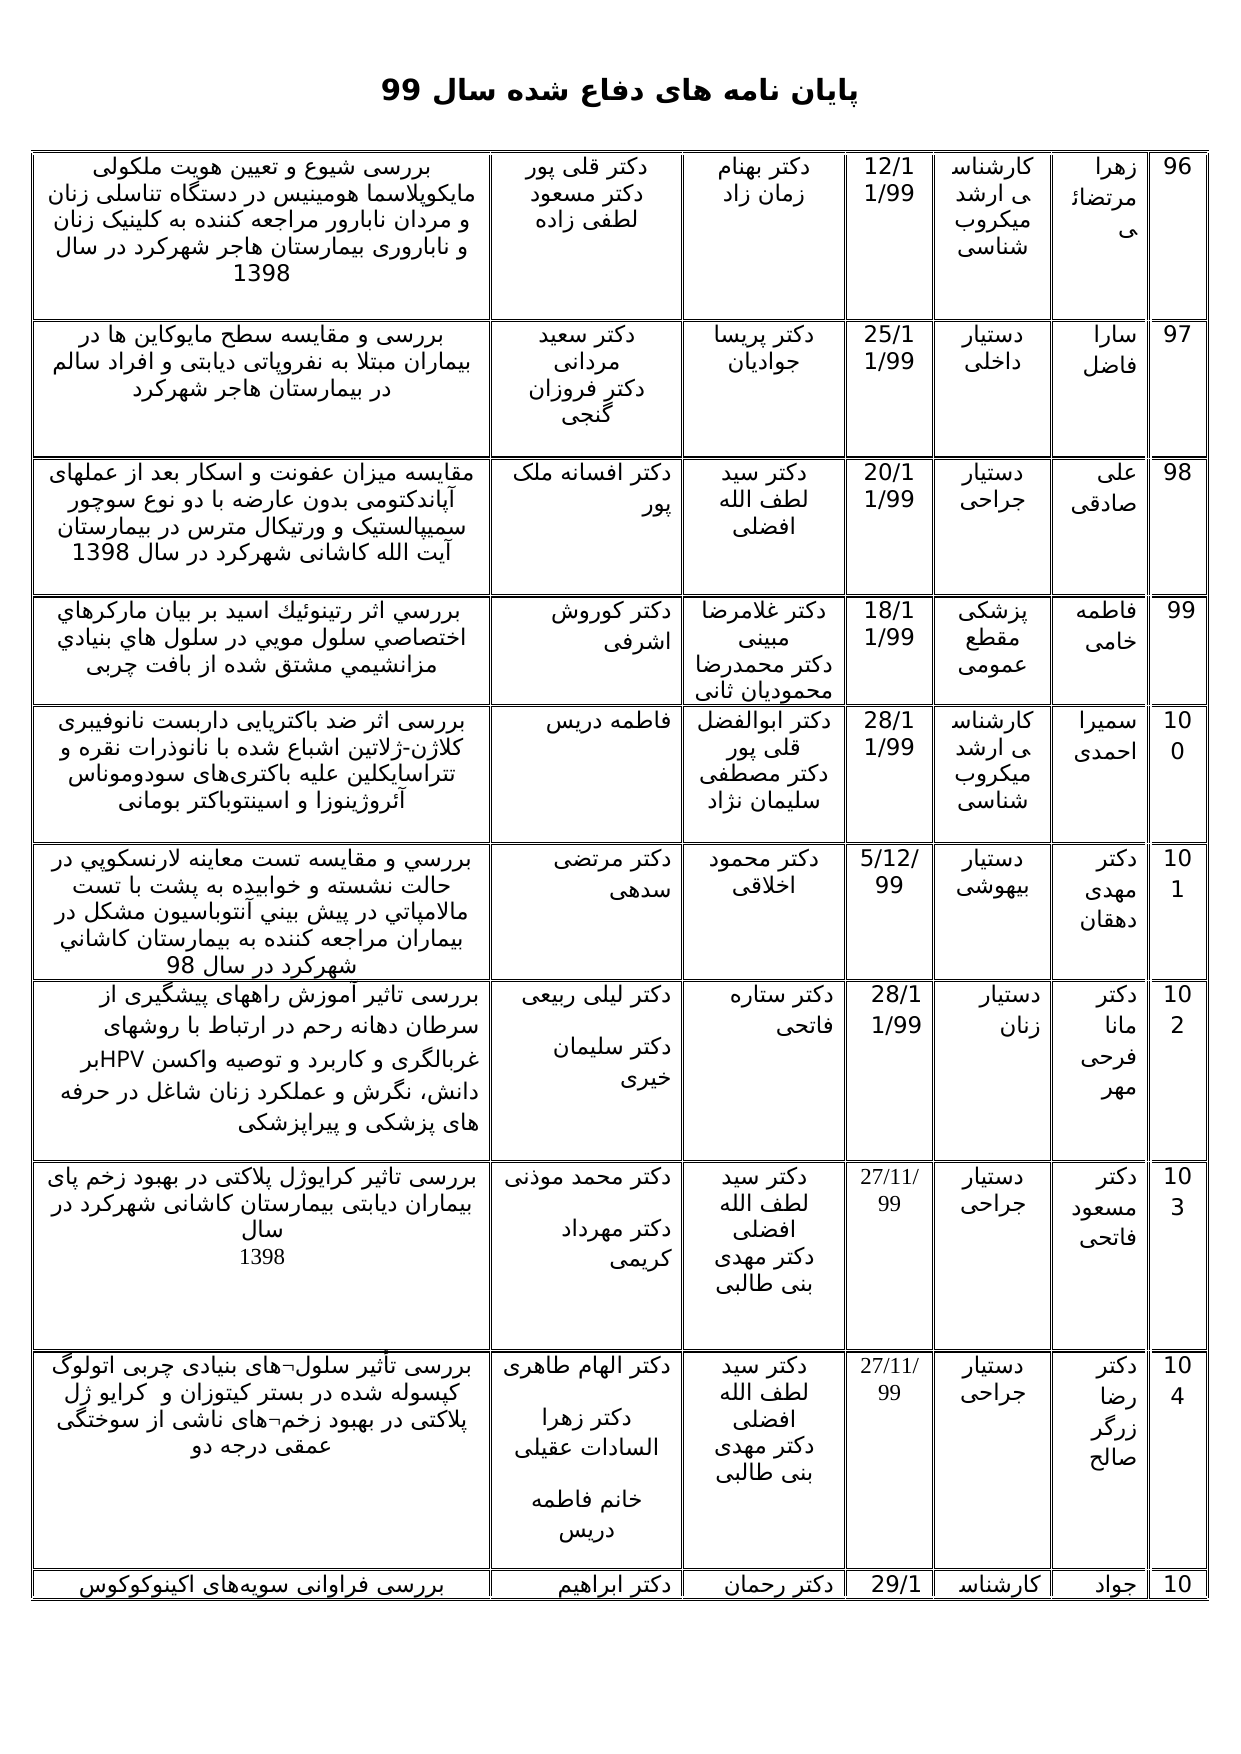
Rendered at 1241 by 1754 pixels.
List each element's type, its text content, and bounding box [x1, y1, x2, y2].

table_cell دکتر افسانه ملک پور [492, 460, 681, 594]
table_cell فاطمه دریس [492, 707, 681, 842]
table_cell دکتر قلی پور دکتر مسعود لطفی زاده [491, 151, 683, 318]
table_cell دستیار زنان [935, 982, 1050, 1160]
table_cell دستیار داخلی [935, 322, 1050, 456]
table_cell 18/11/99 [847, 598, 932, 704]
table_cell 104 [1148, 1349, 1207, 1568]
table_cell بررسي و مقايسه تست معاينه لارنسكوپي در حالت نشسته و خوابيده به پشت با تست مالامپاتي در پيش بيني آنتوباسيون مشكل در بيماران مراجعه كننده به بيمارستان كاشاني شهركرد در سال 98 [309, 845, 489, 978]
table_cell سمیرا احمدی [1052, 704, 1148, 842]
table_cell کارشناسی ارشد میکروب شناسی [934, 151, 1052, 318]
table_cell 5/12/99 [847, 845, 932, 978]
table_cell دکتر پریسا جوادیان [684, 322, 844, 456]
table_cell دکتر غلامرضا مبینی دكتر محمدرضا محموديان ثانی [684, 598, 844, 704]
table_cell 96 [1150, 153, 1207, 318]
table_cell 28/11/99 [847, 982, 932, 1160]
table_cell 101 [1148, 842, 1207, 978]
table_cell بررسي اثر رتينوئيك اسيد بر بيان ماركرهاي اختصاصي سلول مويي در سلول هاي بنيادي مزانشيمي مشتق شده از بافت چربی [34, 598, 489, 704]
table_cell بررسی تأثیر سلول¬های بنیادی چربی اتولوگ کپسوله شده در بستر کیتوزان و کرایو ژل پلاکتی در بهبود زخم¬های ناشی از سوختگی عمقی درجه دو [34, 1353, 489, 1568]
table_cell بررسی اثر ضد باکتریایی داربست نانوفیبری کلاژن-ژلاتین اشباع شده با نانوذرات نقره و تتراسایکلین علیه باکتری‌های سودوموناس آئروژینوزا و اسینتوباکتر بومانی [34, 707, 489, 842]
table_cell دکتر بهنام زمان زاد [683, 153, 845, 318]
table_cell دکتر لیلی ربیعی دکتر سلیمان خیری [492, 982, 681, 1160]
table_cell دستیار جراحی [935, 1163, 1050, 1349]
table_cell دکتر ابراهیم ساعدی [491, 1568, 683, 1598]
table_cell دکتر رضا زرگر صالح [1052, 1349, 1148, 1568]
table_cell بررسی و مقایسه سطح مایوکاین ها در بیماران مبتلا به نفروپاتی دیابتی و افراد سالم در بیمارستان هاجر شهرکرد [34, 322, 489, 456]
table_cell دکتر ستاره فاتحی [684, 982, 844, 1160]
table_cell 97 [1150, 319, 1206, 456]
table_cell دکتر الهام طاهری دکتر زهرا السادات عقیلی خانم فاطمه دریس [492, 1353, 681, 1568]
table_cell مقایسه میزان عفونت و اسکار بعد از عملهای آپاندکتومی بدون عارضه با دو نوع سوچور سمیپالستیک و ورتیکال مترس در بیمارستان آیت الله کاشانی شهرکرد در سال 1398 [34, 460, 489, 594]
table_cell بررسي و مقايسه تست معاينه لارنسكوپي در حالت نشسته و خوابيده به پشت با تست مالامپاتي در پيش بيني آنتوباسيون مشكل در بيماران مراجعه كننده به بيمارستان كاشاني شهركرد در سال 98 [34, 845, 194, 978]
table_cell دکتر محمود اخلاقی [684, 845, 844, 978]
table_cell 103 [1148, 1160, 1207, 1349]
table_cell 12/11/99 [845, 151, 934, 318]
table_cell فاطمه خامی [1052, 594, 1148, 704]
table_cell سارا فاضل [1053, 319, 1147, 456]
table_cell 27/11/99 [847, 1353, 932, 1568]
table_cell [683, 1571, 845, 1598]
table_cell جواد فروزنده [1052, 1568, 1148, 1598]
table_cell دکتر سید لطف الله افضلی دکتر مهدی بنی طالبی [684, 1353, 844, 1568]
table_cell دکتر مانا فرحی مهر [1053, 979, 1147, 1160]
table_cell 27/11/99 [847, 1163, 932, 1349]
table_cell 102 [1150, 979, 1206, 1160]
table_cell 98 [1150, 456, 1206, 594]
table_cell 105 [1148, 1568, 1207, 1598]
table_cell دکتر کوروش اشرفی [492, 598, 681, 704]
table_cell علی صادقی [1053, 456, 1147, 594]
table_cell 28/11/99 [847, 707, 932, 842]
table_cell 25/11/99 [847, 322, 932, 456]
table_cell دستیار جراحی [935, 1353, 1050, 1568]
table_cell دکتر سید لطف الله افضلی دکتر مهدی بنی طالبی [684, 1163, 844, 1349]
table_cell دکتر مرتضی سدهی [492, 845, 681, 978]
table_cell دکتر سعید مردانی دکتر فروزان گنجی [492, 322, 681, 456]
table_cell دکتر سید لطف الله افضلی [684, 460, 844, 594]
table_cell 20/11/99 [847, 460, 932, 594]
table_cell دکتر ابوالفضل قلی پور دکتر مصطفی سلیمان نژاد [684, 707, 844, 842]
table_cell دستیار بیهوشی [935, 845, 1050, 978]
table_cell بررسی تاثیر کرایوژل پلاکتی در بهبود زخم پای بیماران دیابتی بیمارستان کاشانی شهرکرد در سال 1398 [34, 1163, 489, 1349]
table_cell کارشناسی ارشد میکروب شناسی [935, 707, 1050, 842]
table_cell 29/11/99 [845, 1568, 934, 1598]
table_cell زهرا مرتضائی [1052, 153, 1147, 318]
table_cell دکتر مهدی دهقان [1052, 842, 1148, 978]
table_cell دستیار جراحی [935, 460, 1050, 594]
table_cell بررسی شیوع و تعیین هویت ملکولی مایکوپلاسما هومینیس در دستگاه تناسلی زنان و مردان نابارور مراجعه کننده به کلینیک زنان و ناباروری بیمارستان هاجر شهرکرد در سال 1398 [33, 151, 491, 318]
table_cell دکتر محمد موذنی دکتر مهرداد کریمی [492, 1163, 681, 1349]
table_cell بررسی تاثیر آموزش راههای پیشگیری از سرطان دهانه رحم در ارتباط با روشهای غربالگری و کاربرد و توصیه واکسن HPVبر دانش، نگرش و عملکرد زنان شاغل در حرفه های پزشکی و پیراپزشکی [34, 982, 489, 1160]
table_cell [33, 1568, 491, 1598]
table_cell 100 [1148, 704, 1207, 842]
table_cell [934, 1568, 1052, 1598]
table_cell 99 [1148, 594, 1207, 704]
table_cell پزشکی مقطع عمومی [935, 598, 1050, 704]
table_cell دکتر مسعود فاتحی [1052, 1160, 1148, 1349]
